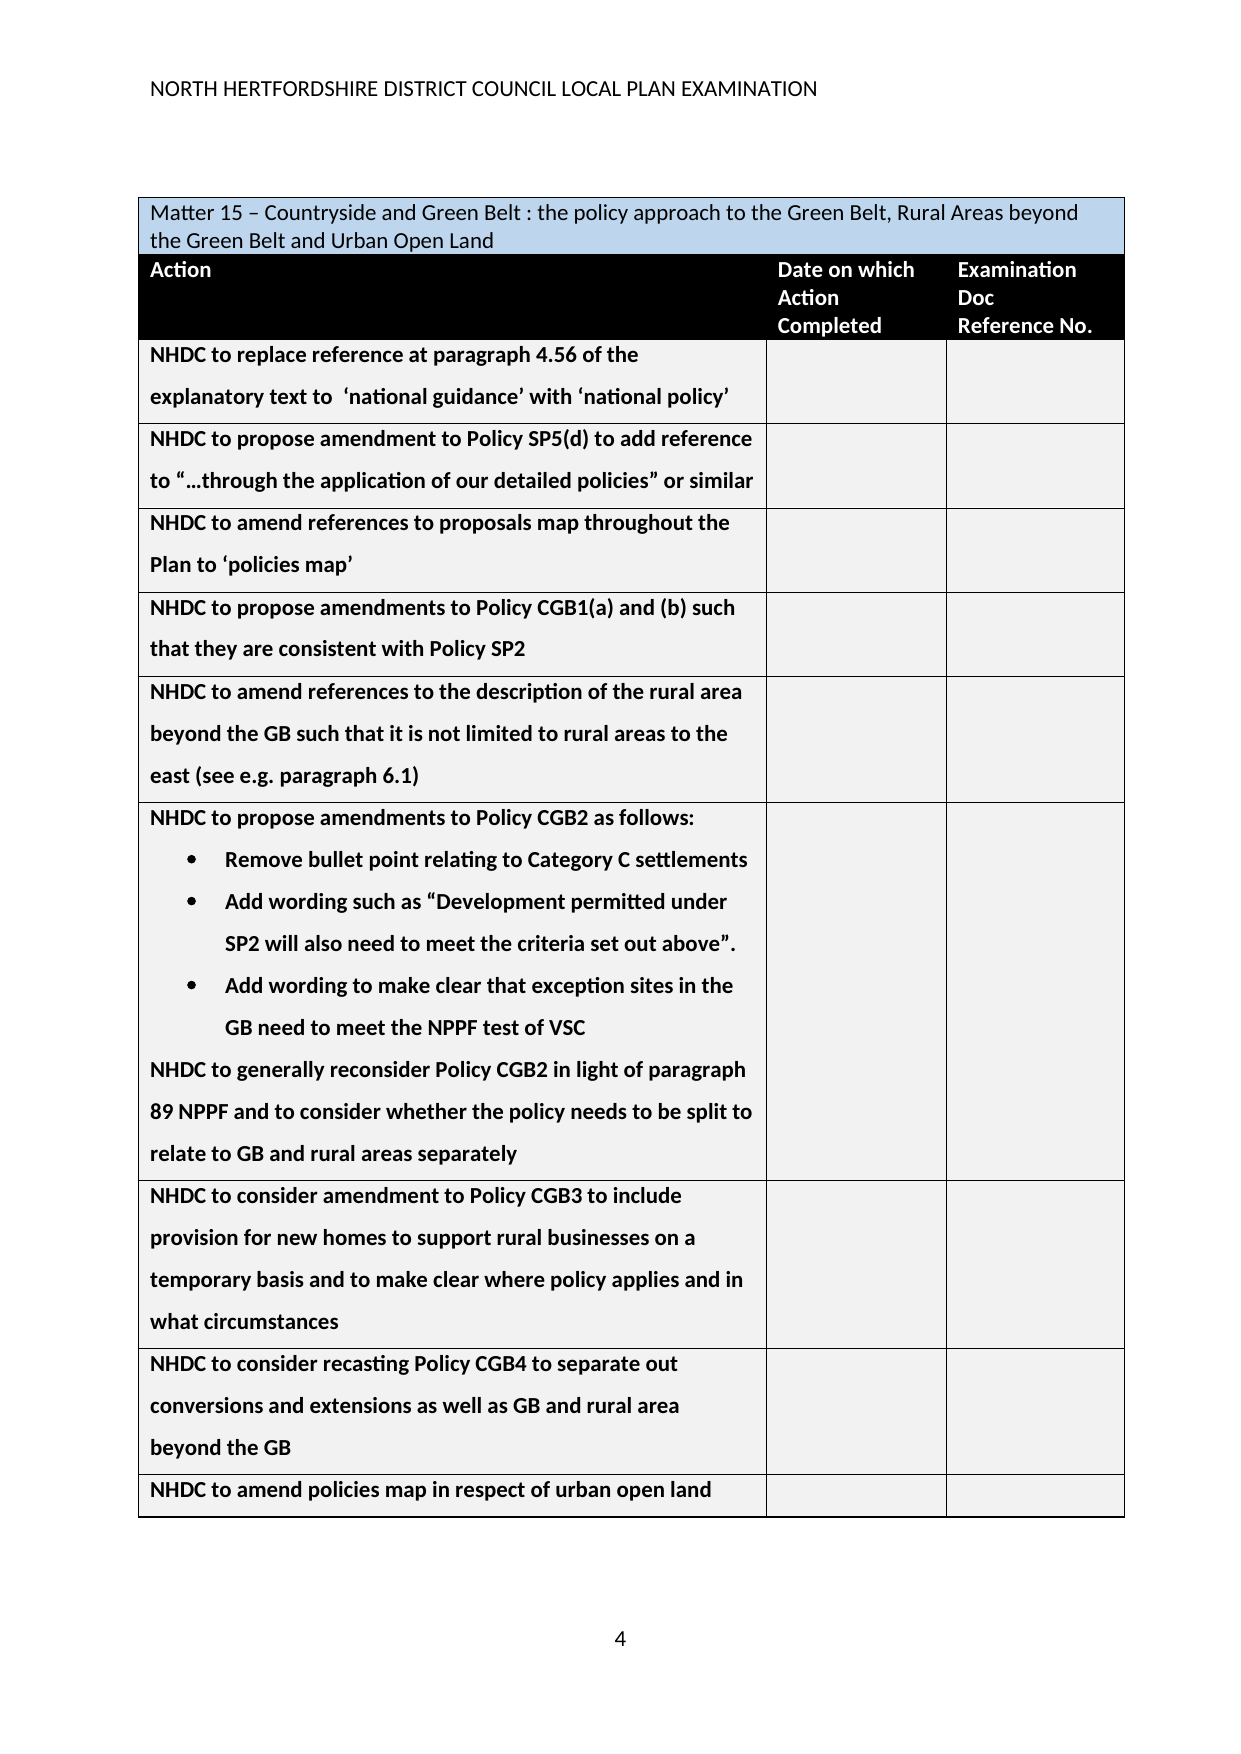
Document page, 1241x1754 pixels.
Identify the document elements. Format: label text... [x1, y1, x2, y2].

table_cell [947, 593, 1124, 676]
table_header Matter 15 – Countryside and Green Belt : the policy approach to the Green Belt, Rural Areas beyond the Green Belt and Urban Open Land [139, 198, 1124, 254]
table_cell [767, 424, 946, 507]
table_cell [947, 509, 1124, 592]
table_cell [947, 803, 1124, 1180]
table_cell NHDC to amend references to the description of the rural area beyond the GB such that it is not limited to rural areas to the east (see e.g. paragraph 6.1) [139, 677, 766, 802]
table_cell NHDC to propose amendment to Policy SP5(d) to add reference to “…through the application of our detailed policies” or similar [139, 424, 766, 507]
table_cell [767, 1181, 946, 1348]
table_cell [767, 1475, 946, 1516]
table_cell NHDC to amend references to proposals map throughout the Plan to ‘policies map’ [139, 509, 766, 592]
table_cell NHDC to propose amendments to Policy CGB1(a) and (b) such that they are consistent with Policy SP2 [139, 593, 766, 676]
table_cell NHDC to amend policies map in respect of urban open land [139, 1475, 766, 1516]
table_cell [767, 593, 946, 676]
table_cell NHDC to consider recasting Policy CGB4 to separate out conversions and extensions as well as GB and rural area beyond the GB [139, 1349, 766, 1474]
table_cell [767, 677, 946, 802]
table_cell NHDC to propose amendments to Policy CGB2 as follows: Remove bullet point relating to Category C settlements Add wording such as “Development permitted under SP2 will also need to meet the criteria set out above”. Add wording to make clear that exception sites in the GB need to meet the NPPF test of VSC NHDC to generally reconsider Policy CGB2 in light of paragraph 89 NPPF and to consider whether the policy needs to be split to relate to GB and rural areas separately [139, 803, 766, 1180]
table_cell [947, 1349, 1124, 1474]
table_cell [767, 1349, 946, 1474]
table_cell [947, 340, 1124, 423]
table_cell Date on which Action Completed [767, 255, 946, 339]
table_cell [947, 677, 1124, 802]
table_cell [767, 803, 946, 1180]
table_cell Action [139, 255, 766, 339]
table_cell [947, 1475, 1124, 1516]
table_cell NHDC to consider amendment to Policy CGB3 to include provision for new homes to support rural businesses on a temporary basis and to make clear where policy applies and in what circumstances [139, 1181, 766, 1348]
table_cell NHDC to replace reference at paragraph 4.56 of the explanatory text to ‘national guidance’ with ‘national policy’ [139, 340, 766, 423]
table_cell [767, 509, 946, 592]
table_cell [947, 424, 1124, 507]
table_cell [767, 340, 946, 423]
table_cell [947, 1181, 1124, 1348]
table_cell Examination Doc Reference No. [947, 255, 1124, 339]
